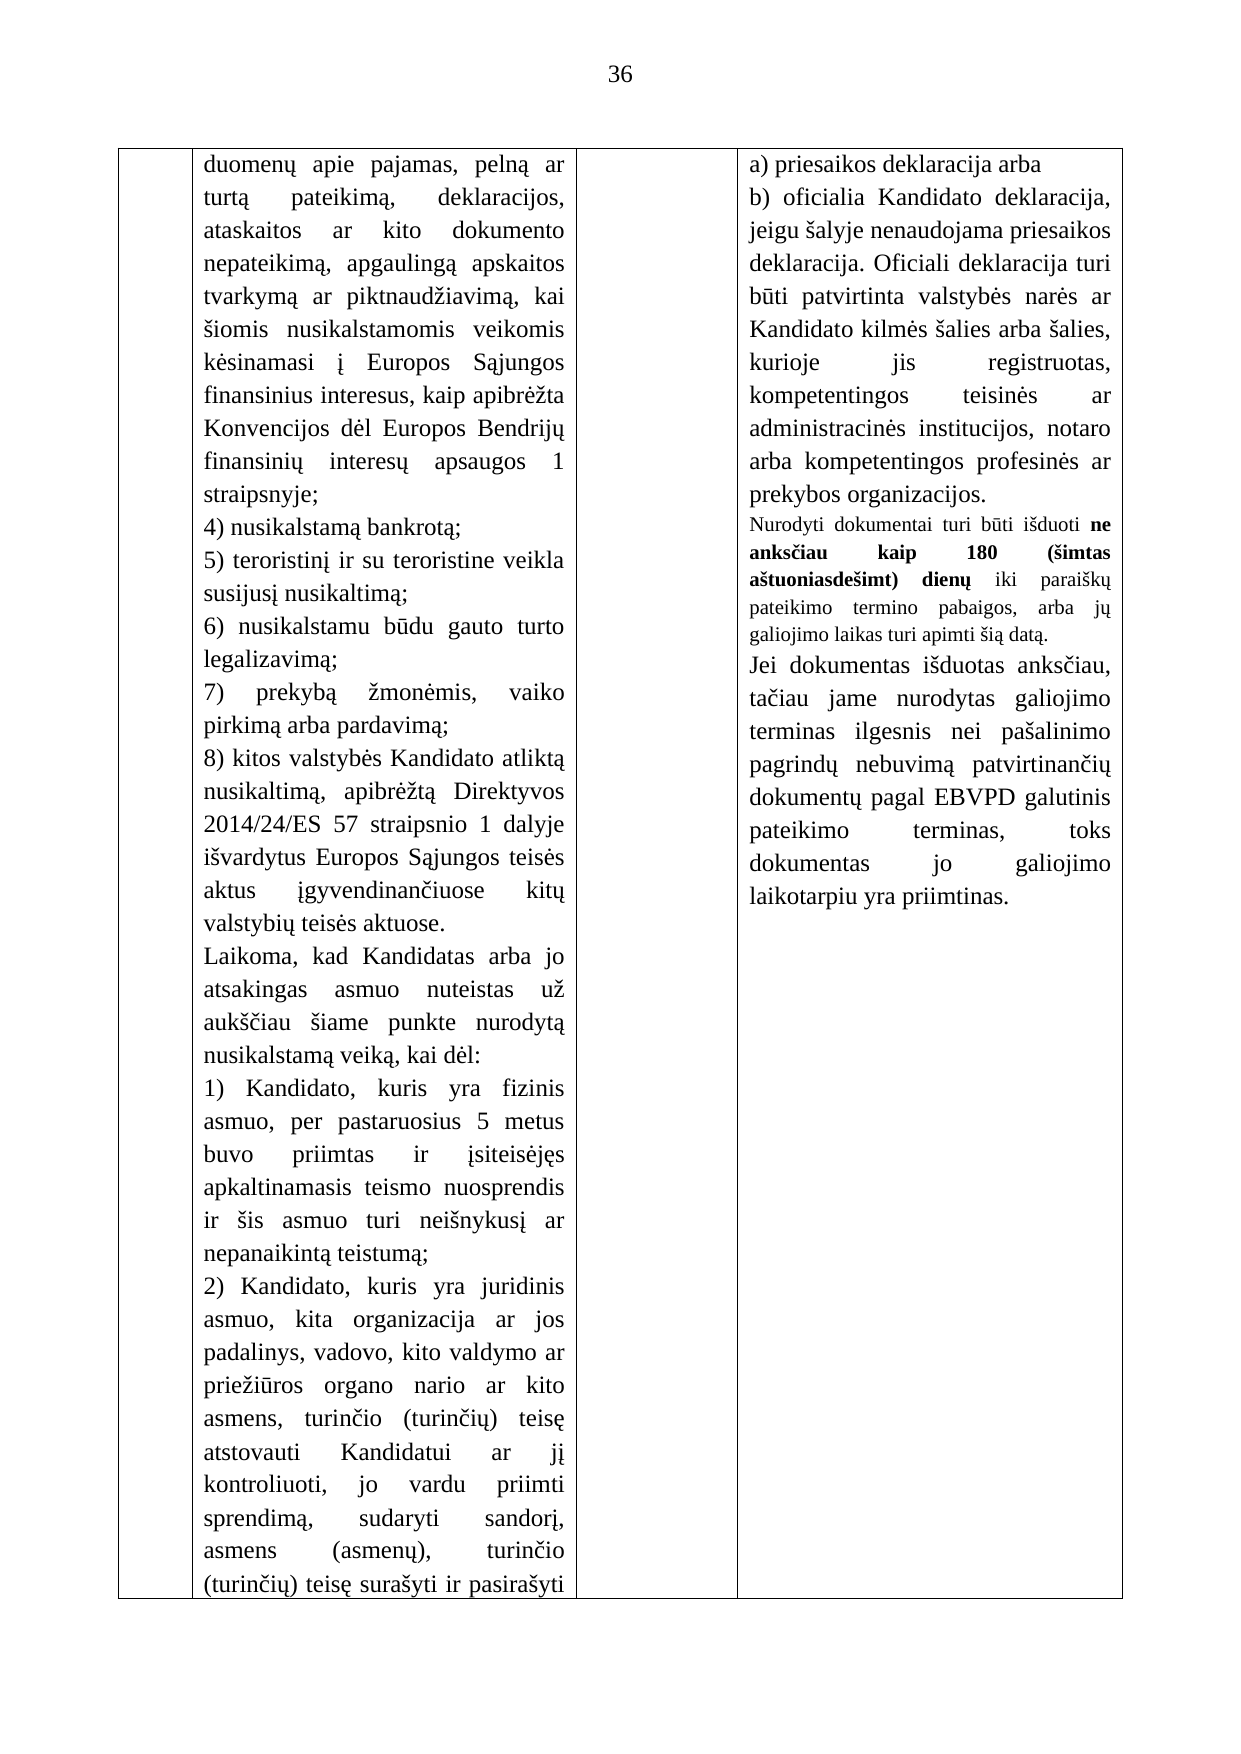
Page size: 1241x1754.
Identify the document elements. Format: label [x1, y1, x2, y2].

table_cell [193, 149, 576, 1597]
table_cell [119, 149, 192, 1597]
table_cell [577, 149, 737, 1597]
table_cell [738, 149, 1122, 1597]
